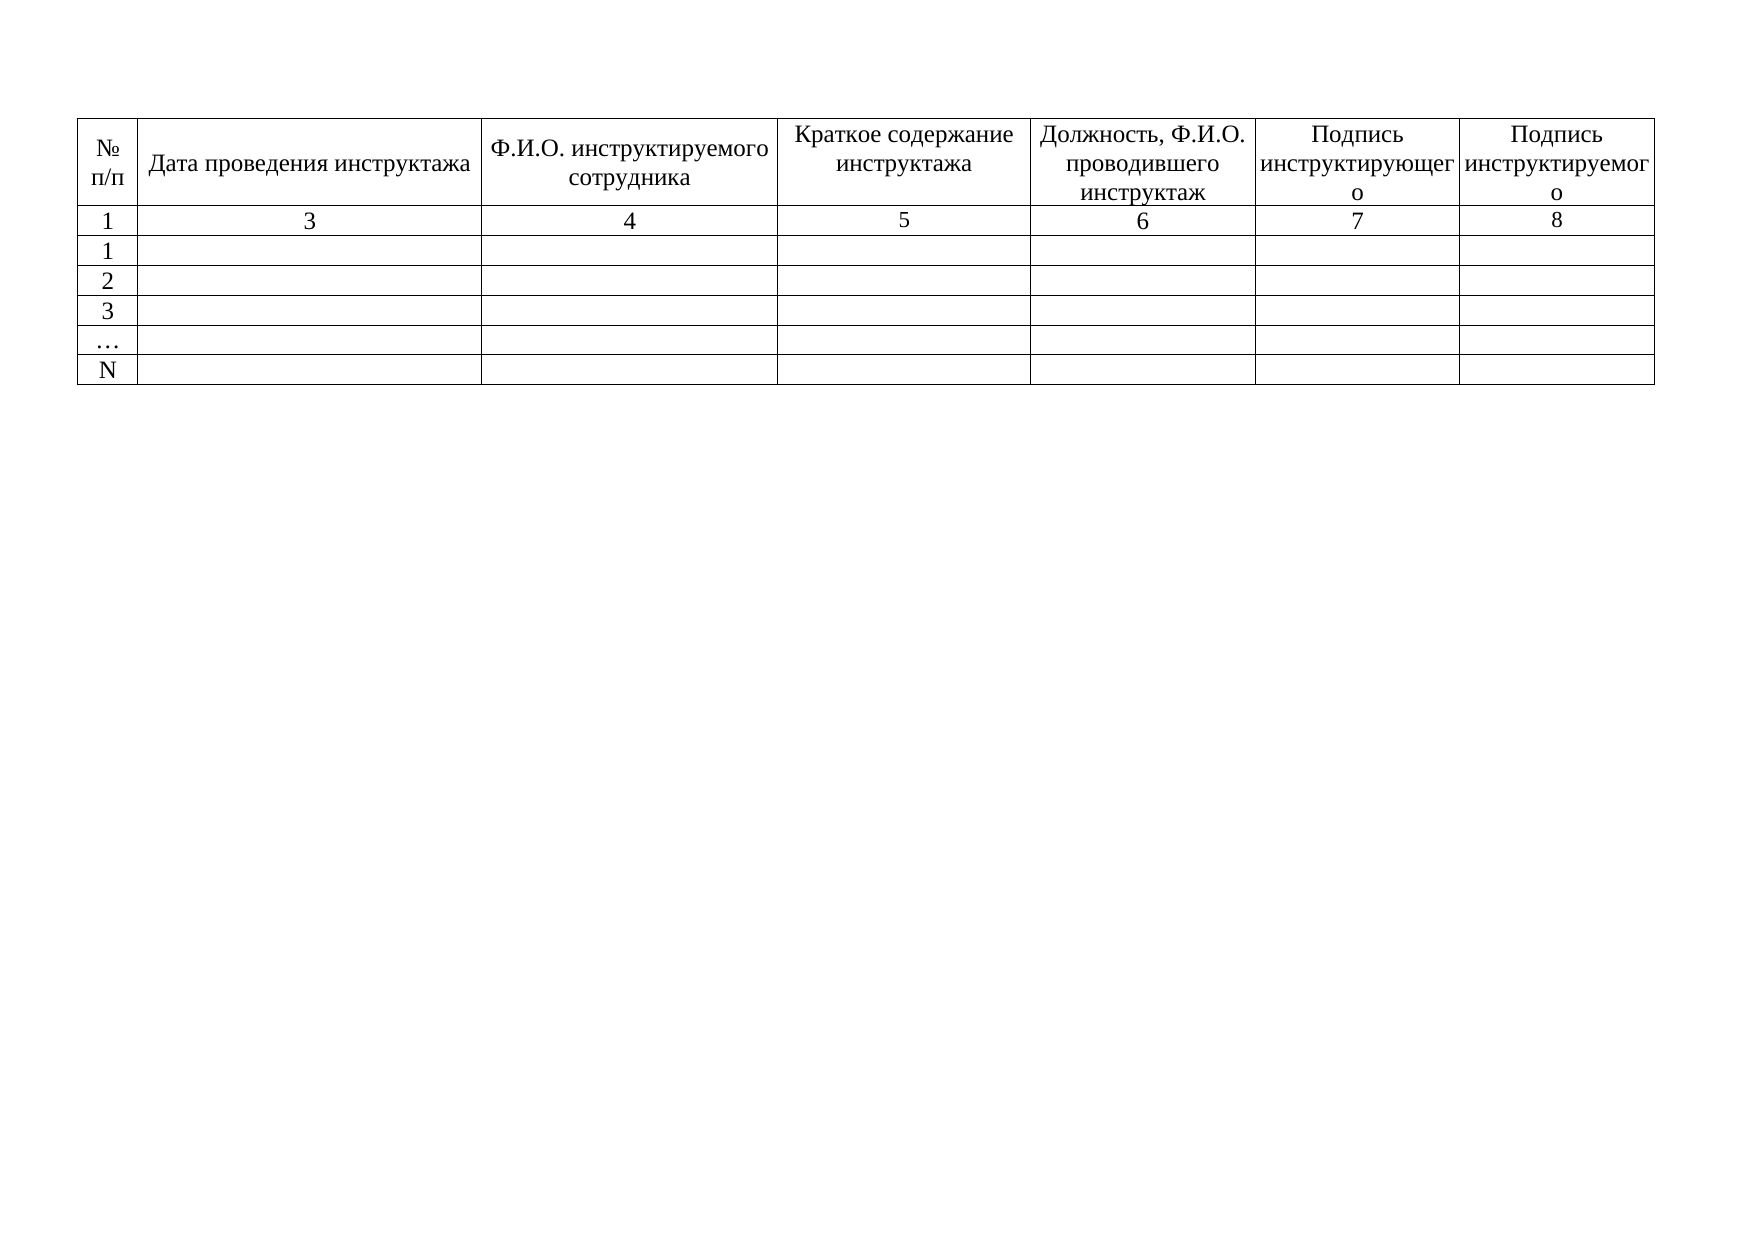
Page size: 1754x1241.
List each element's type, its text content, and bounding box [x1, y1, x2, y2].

table_cell [1256, 266, 1459, 295]
table_cell Ф.И.О. инструктируемого сотрудника [482, 119, 777, 205]
table_cell 7 [1256, 206, 1459, 235]
table_cell 1 [78, 236, 137, 265]
table_cell Краткое содержание инструктажа [778, 119, 1030, 205]
table_cell [482, 296, 777, 324]
table_cell [1031, 326, 1255, 354]
table_cell 2 [78, 266, 137, 295]
table_cell Должность, Ф.И.О. проводившего инструктаж [1031, 119, 1255, 205]
table_cell Дата проведения инструктажа [138, 119, 481, 205]
table_cell [482, 326, 777, 354]
table_cell [1256, 236, 1459, 265]
table_cell [1031, 355, 1255, 384]
table_cell [1031, 236, 1255, 265]
table_cell [1031, 266, 1255, 295]
table_cell [778, 326, 1030, 354]
table_cell [778, 296, 1030, 324]
table_cell [1460, 236, 1654, 265]
table_cell [1031, 296, 1255, 324]
table_cell … [78, 326, 137, 354]
table_cell Подпись инструктирующего [1256, 119, 1351, 205]
table_cell [482, 355, 777, 384]
table_cell [138, 326, 481, 354]
table_cell 6 [1031, 206, 1255, 235]
table_cell 3 [138, 206, 481, 235]
table_cell [1256, 355, 1459, 384]
table_cell 8 [1460, 206, 1654, 235]
table_cell [1460, 355, 1654, 384]
table_cell Подпись инструктируемого [1563, 119, 1654, 205]
table_cell [482, 236, 777, 265]
table_cell [1256, 296, 1459, 324]
table_cell 5 [778, 206, 1030, 235]
table_cell [138, 236, 481, 265]
table_cell № п/п [78, 119, 137, 205]
table_cell [138, 266, 481, 295]
table_cell [1460, 326, 1654, 354]
table_cell 1 [78, 206, 137, 235]
table_cell [138, 355, 481, 384]
table_cell 4 [482, 206, 777, 235]
table_cell [138, 296, 481, 324]
table_cell 3 [78, 296, 137, 324]
table_cell [778, 355, 1030, 384]
table_cell [482, 266, 777, 295]
table_cell Подпись инструктирующего [1363, 119, 1459, 205]
table_cell N [78, 355, 137, 384]
table_cell [778, 266, 1030, 295]
table_cell [1256, 326, 1459, 354]
table_cell [1460, 296, 1654, 324]
table_cell [778, 236, 1030, 265]
table_cell [1460, 266, 1654, 295]
table_cell Подпись инструктируемого [1460, 119, 1550, 205]
